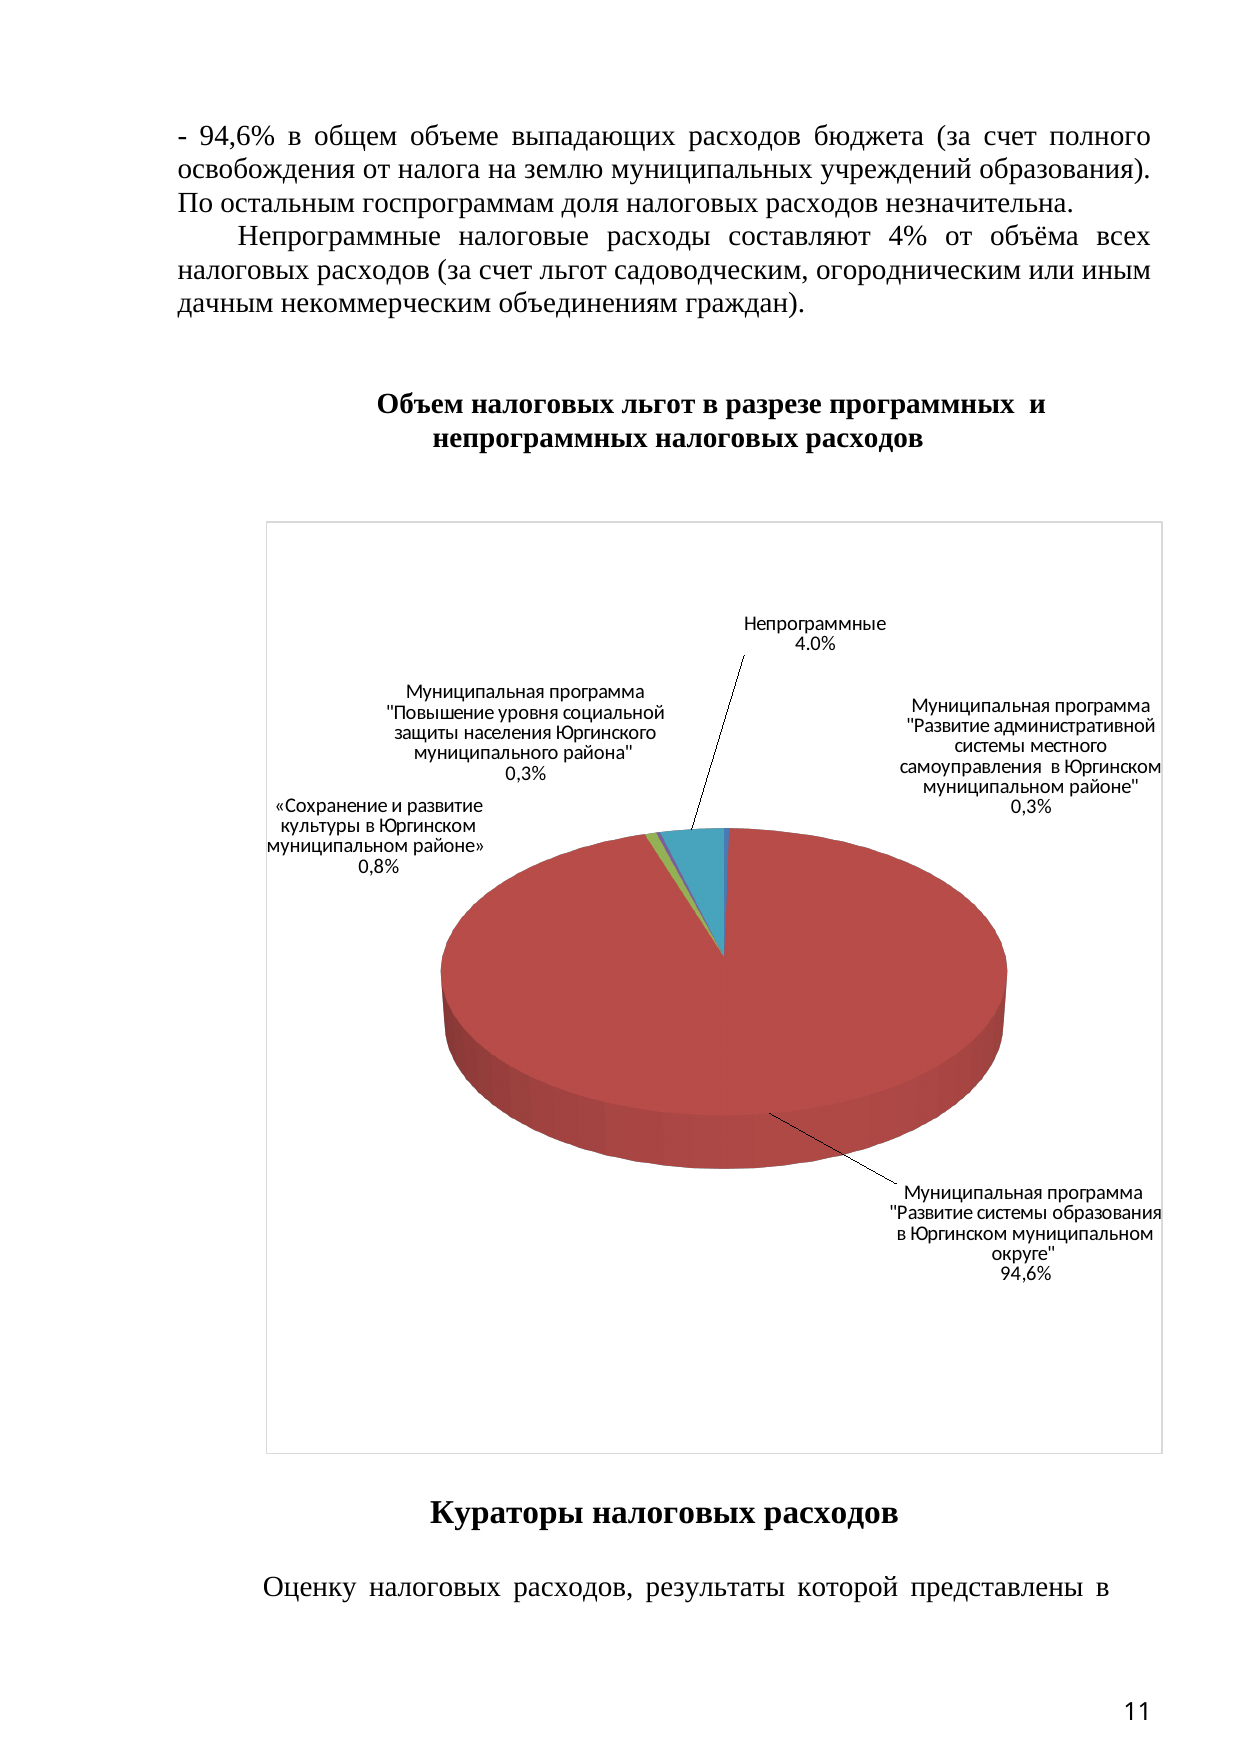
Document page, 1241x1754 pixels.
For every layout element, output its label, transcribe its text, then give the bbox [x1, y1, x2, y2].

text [177, 118, 1152, 219]
text Объем налоговых льгот в разрезе программных и непрограммных налоговых расходов [204, 386, 1152, 454]
text Кураторы налоговых расходов [177, 1493, 1152, 1531]
text Непрограммные налоговые расходы составляют 4% от объёма всех налоговых расходов (за счет льгот садоводческим, огородническим или иным дачным некоммерческим объединениям граждан). [177, 219, 1152, 319]
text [177, 1569, 1110, 1603]
